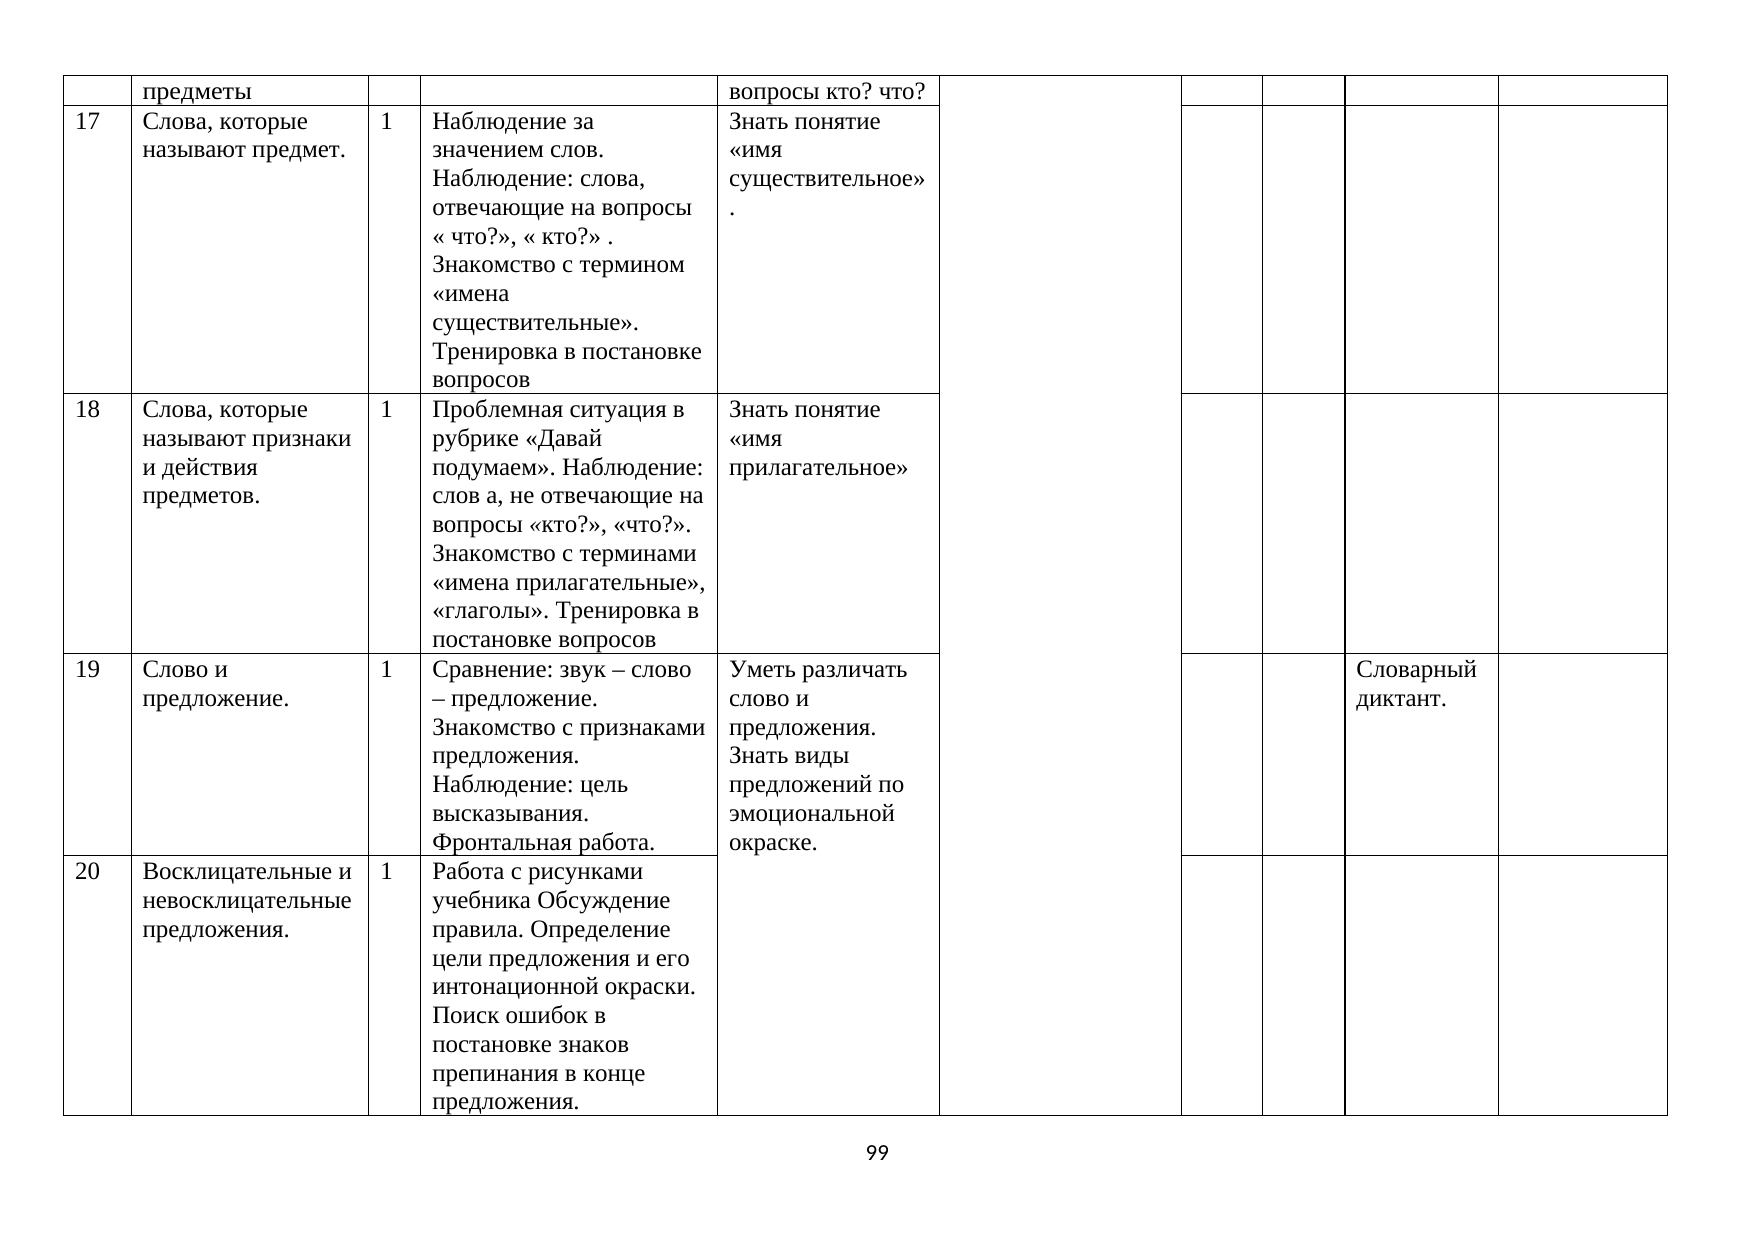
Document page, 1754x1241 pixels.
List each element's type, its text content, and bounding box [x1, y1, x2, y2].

table_cell [1263, 106, 1344, 393]
table_cell Знать понятие «имя существительное». [718, 106, 939, 393]
table_cell [1346, 856, 1498, 1115]
table_cell Восклицательные и невосклицательные предложения. [132, 856, 368, 1115]
table_cell [1346, 106, 1498, 393]
table_cell Проблемная ситуация в рубрике «Давай подумаем». Наблюдение: слов а, не отвечающие на вопросы «кто?», «что?». Знакомство с терминами «имена прилагательные», «глаголы». Тренировка в постановке вопросов [421, 394, 717, 653]
table_cell 1 [369, 394, 420, 653]
table_cell Работа с рисунками учебника Обсуждение правила. Определение цели предложения и его интонационной окраски. Поиск ошибок в постановке знаков препинания в конце предложения. [421, 856, 717, 1115]
table_cell [1263, 856, 1344, 1115]
table_cell 19 [64, 654, 131, 855]
table_cell [1499, 394, 1667, 653]
table_cell [1346, 76, 1498, 105]
table_cell [1182, 106, 1262, 393]
table_cell [1263, 654, 1344, 855]
table_cell [1499, 654, 1667, 855]
table_cell 1 [369, 76, 420, 105]
table_cell 17 [64, 106, 131, 393]
table_cell [1499, 856, 1667, 1115]
table_cell [1263, 76, 1344, 105]
table_cell [1346, 394, 1498, 653]
table_cell 1 [369, 856, 420, 1115]
table_cell [1499, 76, 1667, 105]
table_cell [1182, 856, 1262, 1115]
table_cell 1 [369, 654, 420, 855]
table_cell Знать понятие «имя прилагательное» [718, 394, 939, 653]
table_cell Словарный диктант. [1346, 654, 1498, 855]
table_cell [1182, 394, 1262, 653]
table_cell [132, 76, 368, 105]
table_cell Слова, которые называют признаки и действия предметов. [132, 394, 368, 653]
table_cell 1 [369, 106, 420, 393]
table_cell Сравнение: звук – слово – предложение. Знакомство с признаками предложения. Наблюдение: цель высказывания. Фронтальная работа. [421, 654, 717, 855]
table_cell [1182, 654, 1262, 855]
table_cell [1182, 76, 1262, 105]
table_cell Наблюдение за значением слов. Наблюдение: слова, отвечающие на вопросы « что?», « кто?» . Знакомство с термином «имена существительные». Тренировка в постановке вопросов [421, 106, 717, 393]
table_cell 16 [64, 76, 131, 105]
table_cell 20 [64, 856, 131, 1115]
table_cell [718, 76, 939, 105]
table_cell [421, 76, 717, 105]
table_cell [1263, 394, 1344, 653]
table_cell Слово и предложение. [132, 654, 368, 855]
table_cell [1499, 106, 1667, 393]
table_cell Уметь различать слово и предложения. Знать виды предложений по эмоциональной окраске. [718, 654, 939, 1115]
table_cell 18 [64, 394, 131, 653]
table_cell Слова, которые называют предмет. [132, 106, 368, 393]
